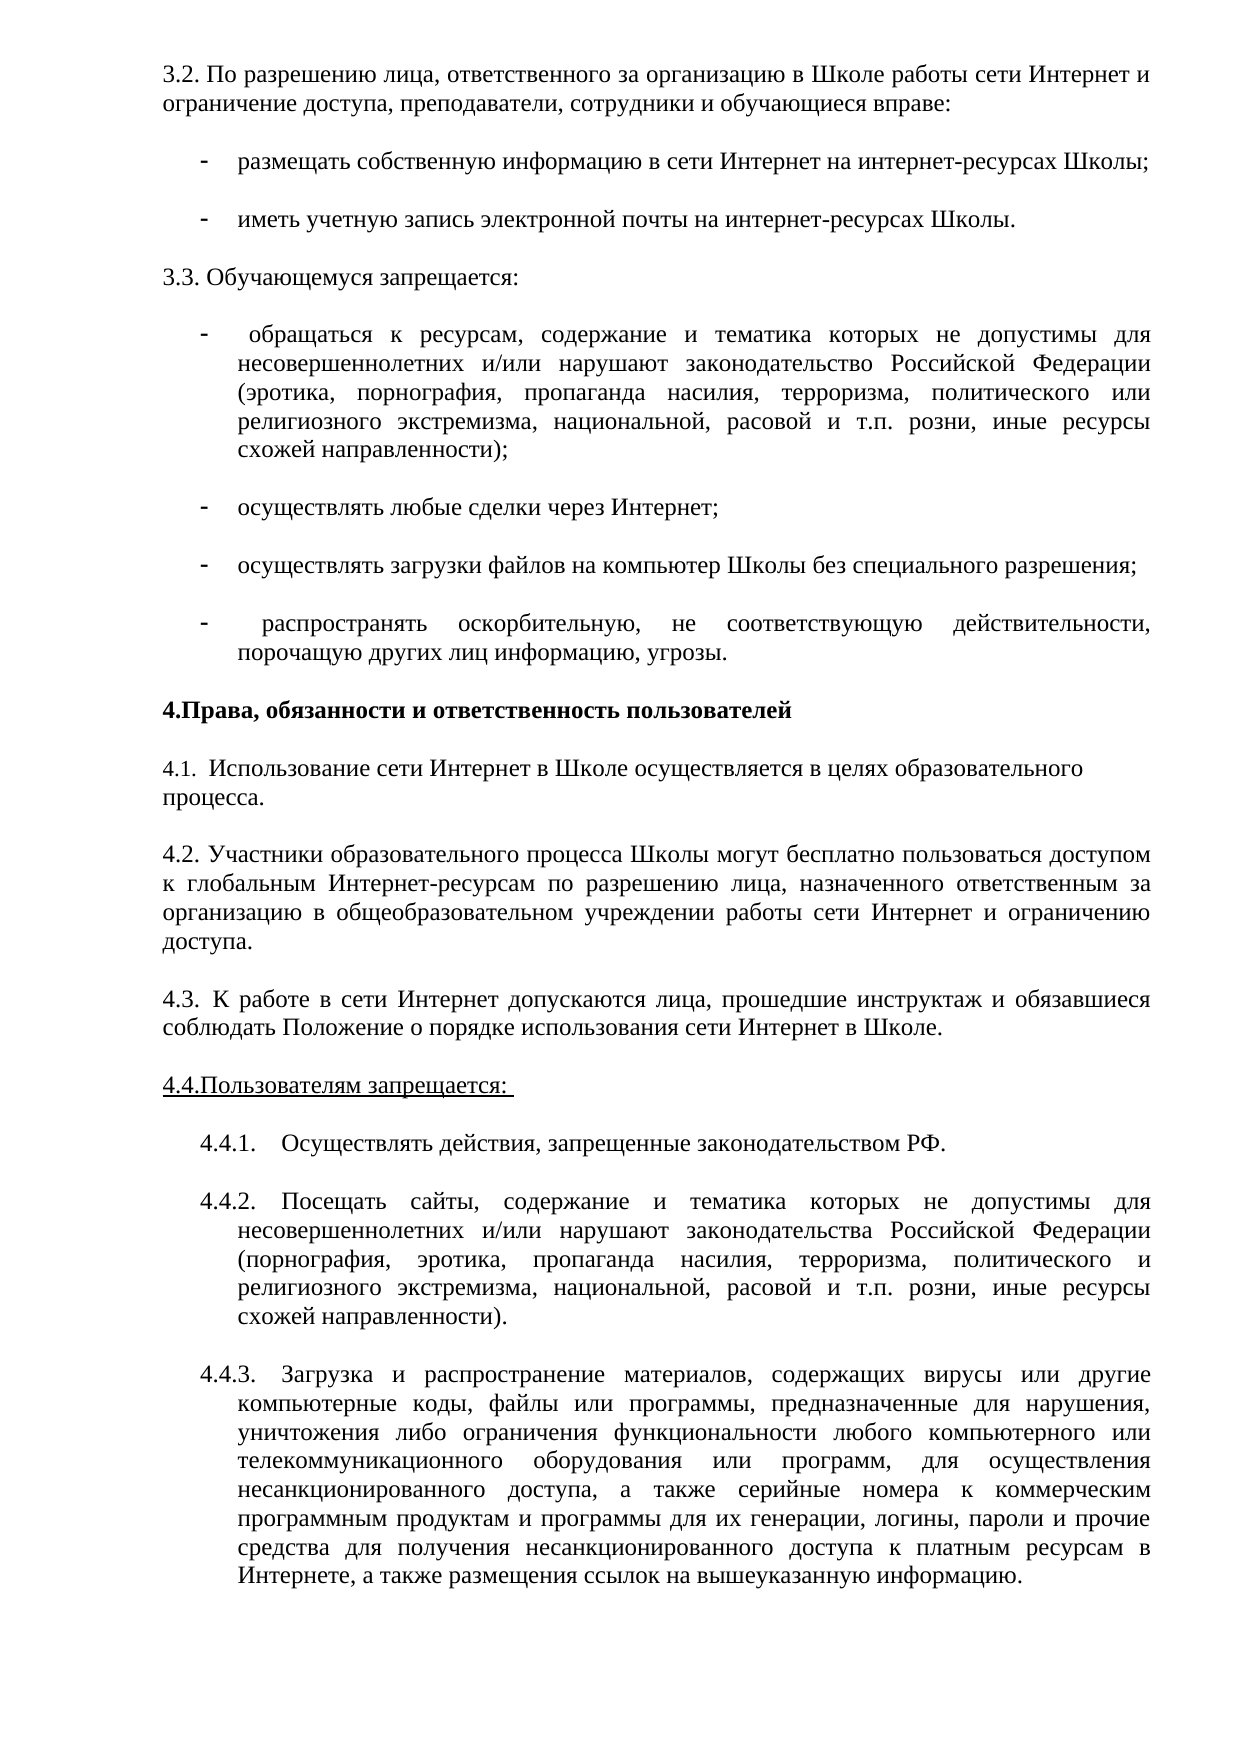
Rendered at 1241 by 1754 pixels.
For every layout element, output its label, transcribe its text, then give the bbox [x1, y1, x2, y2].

text 4.1. Использование сети Интернет в Школе осуществляется в целях образовательного процесса. [162, 753, 1152, 810]
text 4.3. К работе в сети Интернет допускаются лица, прошедшие инструктаж и обязавшиеся соблюдать Положение о порядке использования сети Интернет в Школе. [162, 984, 1152, 1041]
text  осуществлять загрузки файлов на компьютер Школы без специального разрешения; [200, 550, 1152, 579]
text  осуществлять любые сделки через Интернет; [200, 492, 1152, 521]
text 4.4.Пользователям запрещается: [162, 1070, 1152, 1099]
text  обращаться к ресурсам, содержание и тематика которых не допустимы для несовершеннолетних и/или нарушают законодательство Российской Федерации (эротика, порнография, пропаганда насилия, терроризма, политического или религиозного экстремизма, национальной, расовой и т.п. розни, иные ресурсы схожей направленности); [200, 319, 1152, 463]
text 4.Права, обязанности и ответственность пользователей [162, 695, 1152, 724]
text 4.4.3. Загрузка и распространение материалов, содержащих вирусы или другие компьютерные коды, файлы или программы, предназначенные для нарушения, уничтожения либо ограничения функциональности любого компьютерного или телекоммуникационного оборудования или программ, для осуществления несанкционированного доступа, а также серийные номера к коммерческим программным продуктам и программы для их генерации, логины, пароли и прочие средства для получения несанкционированного доступа к платным ресурсам в Интернете, а также размещения ссылок на вышеуказанную информацию. [200, 1359, 1152, 1589]
text 3.2. По разрешению лица, ответственного за организацию в Школе работы сети Интернет и ограничение доступа, преподаватели, сотрудники и обучающиеся вправе: [162, 59, 1152, 117]
text  распространять оскорбительную, не соответствующую действительности, порочащую других лиц информацию, угрозы. [200, 608, 1152, 666]
text  размещать собственную информацию в сети Интернет на интернет-ресурсах Школы; [200, 146, 1152, 174]
text  иметь учетную запись электронной почты на интернет-ресурсах Школы. [200, 204, 1152, 232]
text 4.2. Участники образовательного процесса Школы могут бесплатно пользоваться доступом к глобальным Интернет-ресурсам по разрешению лица, назначенного ответственным за организацию в общеобразовательном учреждении работы сети Интернет и ограничению доступа. [162, 839, 1152, 954]
text 3.3. Обучающемуся запрещается: [162, 262, 1152, 290]
text 4.4.2. Посещать сайты, содержание и тематика которых не допустимы для несовершеннолетних и/или нарушают законодательства Российской Федерации (порнография, эротика, пропаганда насилия, терроризма, политического и религиозного экстремизма, национальной, расовой и т.п. розни, иные ресурсы схожей направленности). [200, 1186, 1152, 1330]
text 4.4.1. Осуществлять действия, запрещенные законодательством РФ. [200, 1128, 1152, 1157]
